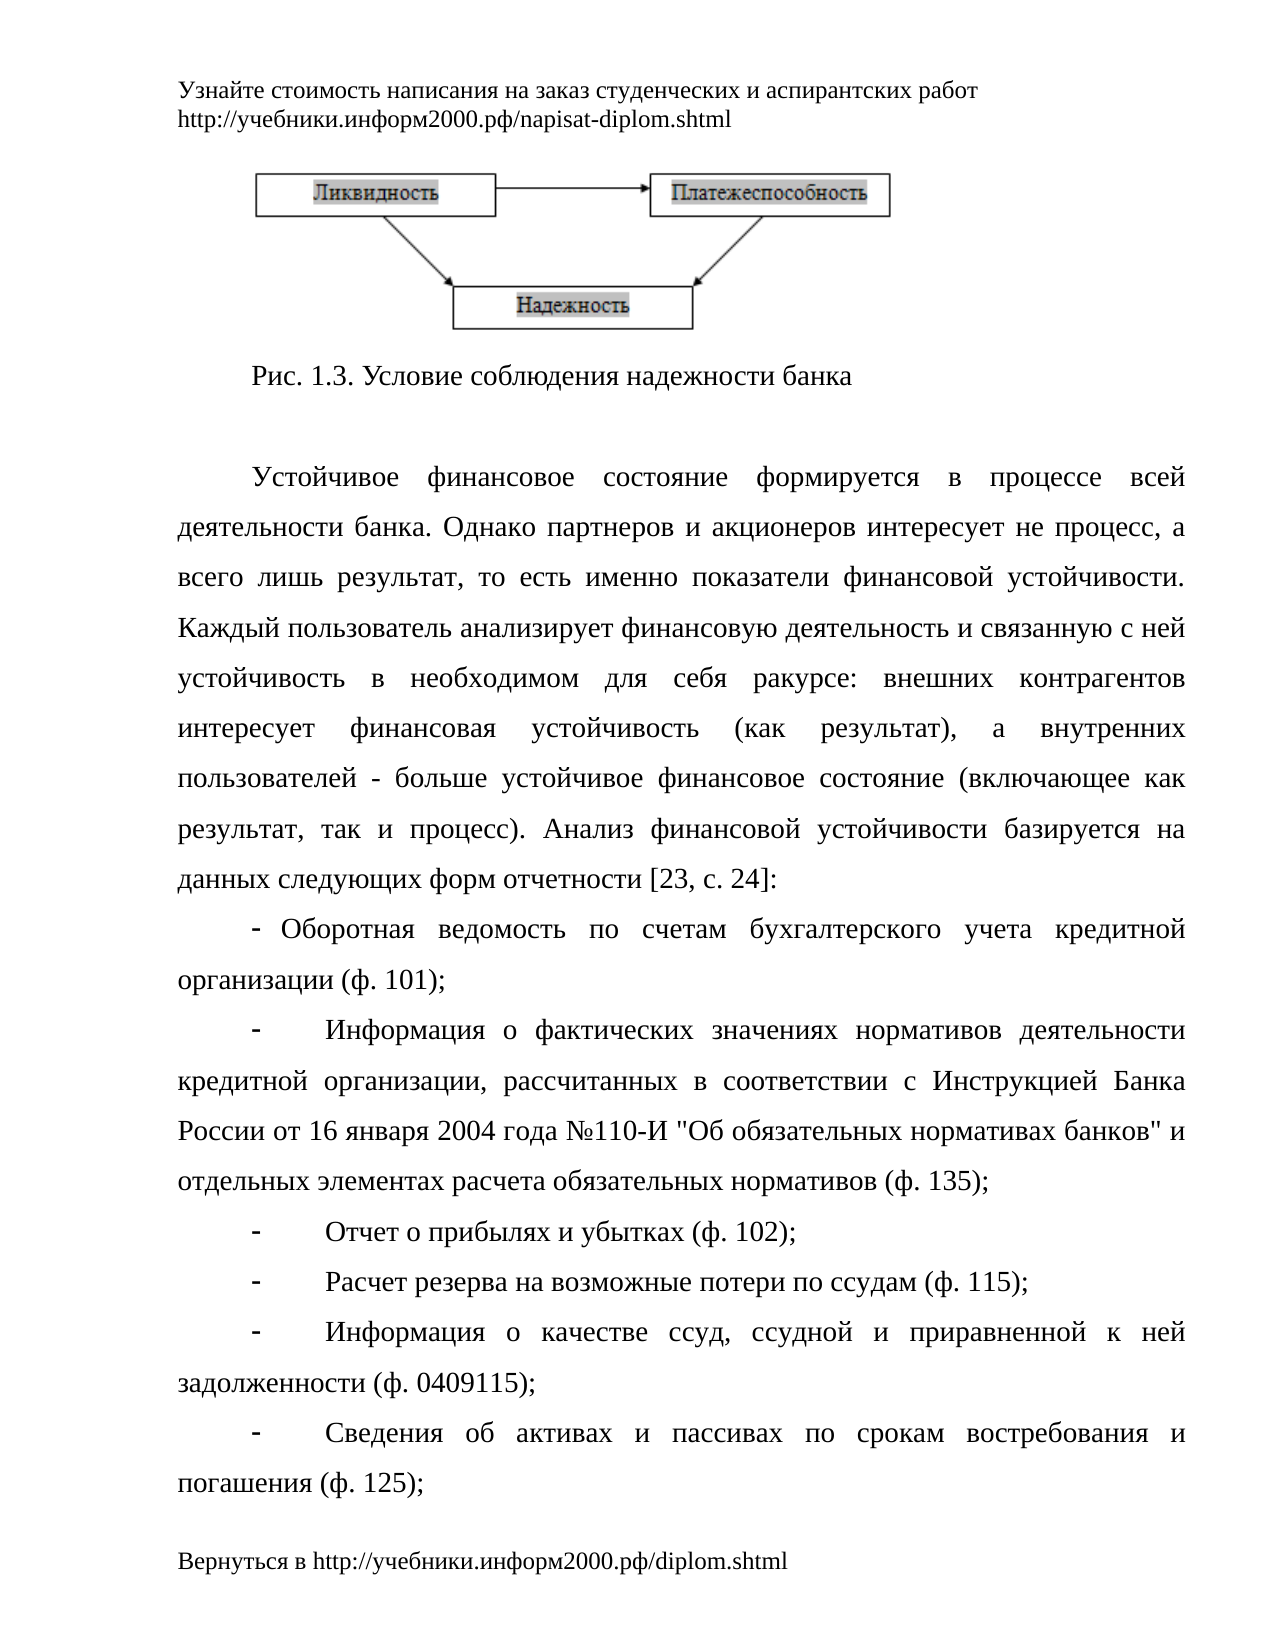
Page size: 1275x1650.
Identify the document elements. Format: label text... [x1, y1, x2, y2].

text Устойчивое финансовое состояние формируется в процессе всей деятельности банка. Однако партнеров и акционеров интересует не процесс, а всего лишь результат, то есть именно показатели финансовой устойчивости. Каждый пользователь анализирует финансовую деятельность и связанную с ней устойчивость в необходимом для себя ракурсе: внешних контрагентов интересует финансовая устойчивость (как результат), а внутренних пользователей - больше устойчивое финансовое состояние (включающее как результат, так и процесс). Анализ финансовой устойчивости базируется на данных следующих форм отчетности [23, с. 24]: [177, 459, 1186, 895]
text  Отчет о прибылях и убытках (ф. 102); [177, 1214, 1186, 1247]
text Рис. 1.3. Условие соблюдения надежности банка [177, 358, 1186, 392]
text  Информация о фактических значениях нормативов деятельности кредитной организации, рассчитанных в соответствии с Инструкцией Банка России от 16 января 2004 года №110-И "Об обязательных нормативах банков" и отдельных элементах расчета обязательных нормативов (ф. 135); [177, 1012, 1186, 1197]
text  Сведения об активах и пассивах по срокам востребования и погашения (ф. 125); [177, 1415, 1186, 1499]
text  Оборотная ведомость по счетам бухгалтерского учета кредитной организации (ф. 101); [177, 912, 1186, 996]
text  Информация о качестве ссуд, ссудной и приравненной к ней задолженности (ф. 0409115); [177, 1314, 1186, 1398]
text  Расчет резерва на возможные потери по ссудам (ф. 115); [177, 1264, 1186, 1298]
